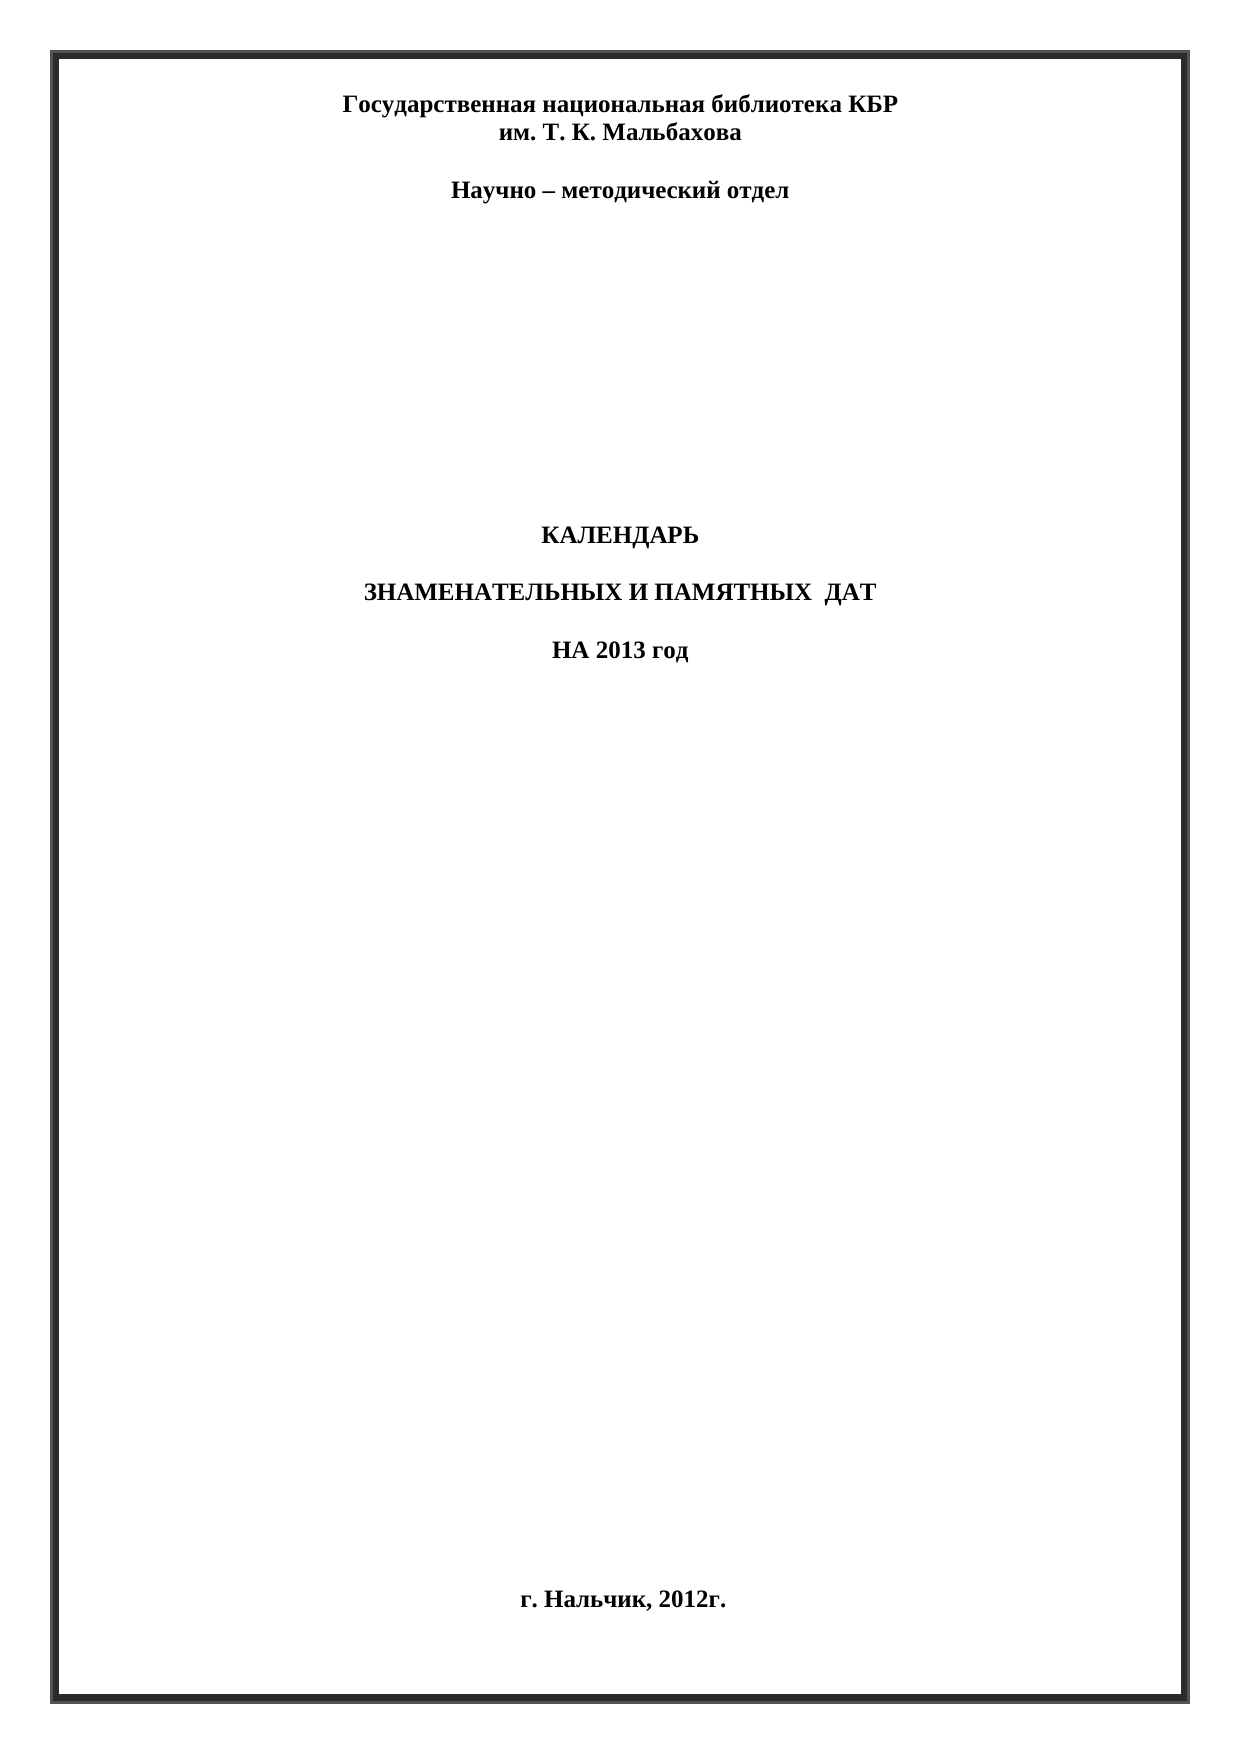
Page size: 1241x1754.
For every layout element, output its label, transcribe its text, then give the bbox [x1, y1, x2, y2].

text НА 2013 год [89, 635, 1152, 664]
text КАЛЕНДАРЬ [89, 520, 1152, 549]
text г. Нальчик, 2012г. [89, 1584, 1152, 1612]
text Государственная национальная библиотека КБР [89, 89, 1152, 117]
text ЗНАМЕНАТЕЛЬНЫХ И ПАМЯТНЫХ ДАТ [89, 577, 1152, 606]
subtitle Научно – методический отдел [89, 175, 1152, 204]
text им. Т. К. Мальбахова [89, 117, 1152, 146]
